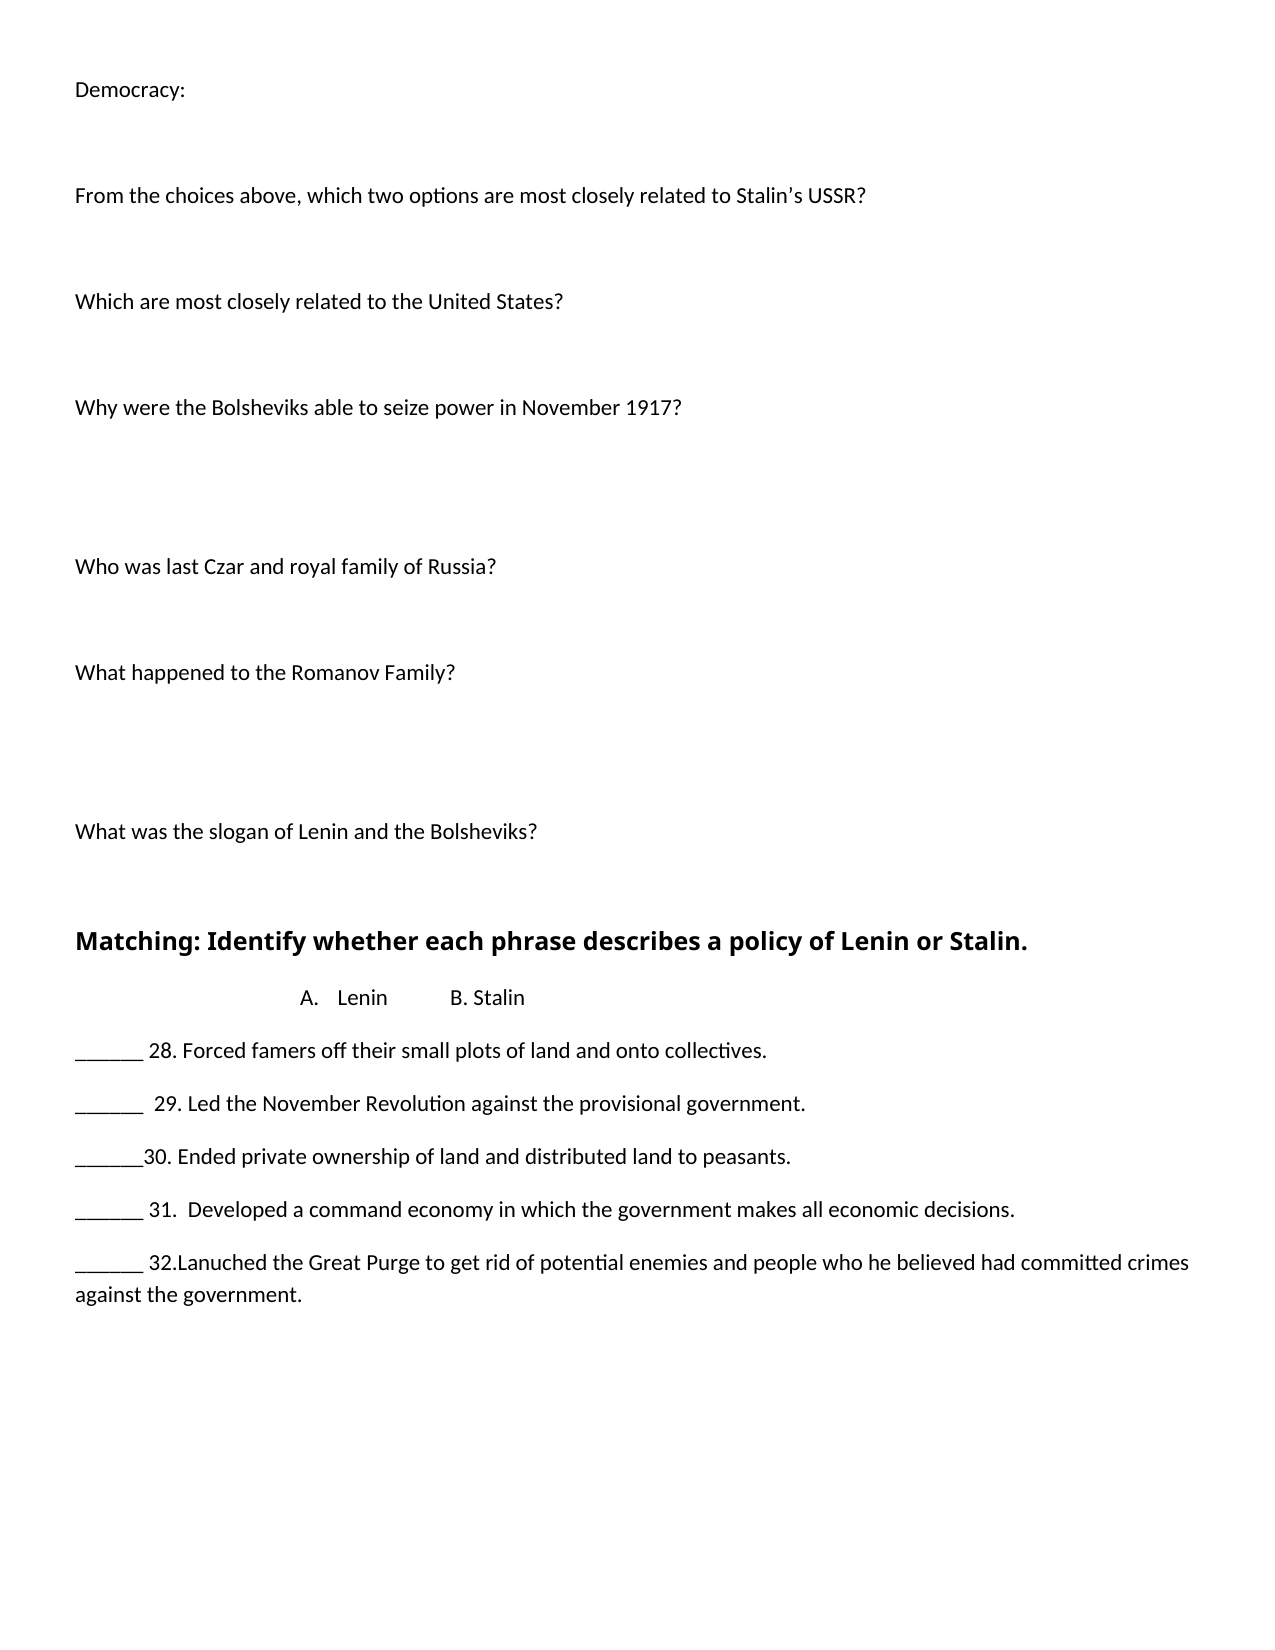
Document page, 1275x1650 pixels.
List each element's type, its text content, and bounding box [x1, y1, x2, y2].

text ______ 29. Led the November Revolution against the provisional government. [75, 1089, 1200, 1117]
list Lenin B. Stalin [300, 983, 1200, 1011]
text ______ 28. Forced famers off their small plots of land and onto collectives. [75, 1036, 1200, 1064]
text ______ 32.Lanuched the Great Purge to get rid of potential enemies and people who he believed had committed crimes against the government. [75, 1248, 1200, 1309]
text What happened to the Romanov Family? [75, 658, 1200, 686]
text Matching: Identify whether each phrase describes a policy of Lenin or Stalin. [75, 923, 1200, 957]
text ______ 31. Developed a command economy in which the government makes all economic decisions. [75, 1195, 1200, 1223]
text Which are most closely related to the United States? [75, 287, 1200, 315]
text ______30. Ended private ownership of land and distributed land to peasants. [75, 1142, 1200, 1170]
text Democracy: [75, 75, 1200, 103]
text What was the slogan of Lenin and the Bolsheviks? [75, 817, 1200, 845]
text Who was last Czar and royal family of Russia? [75, 552, 1200, 580]
text Why were the Bolsheviks able to seize power in November 1917? [75, 393, 1200, 421]
text From the choices above, which two options are most closely related to Stalin’s USSR? [75, 181, 1200, 209]
